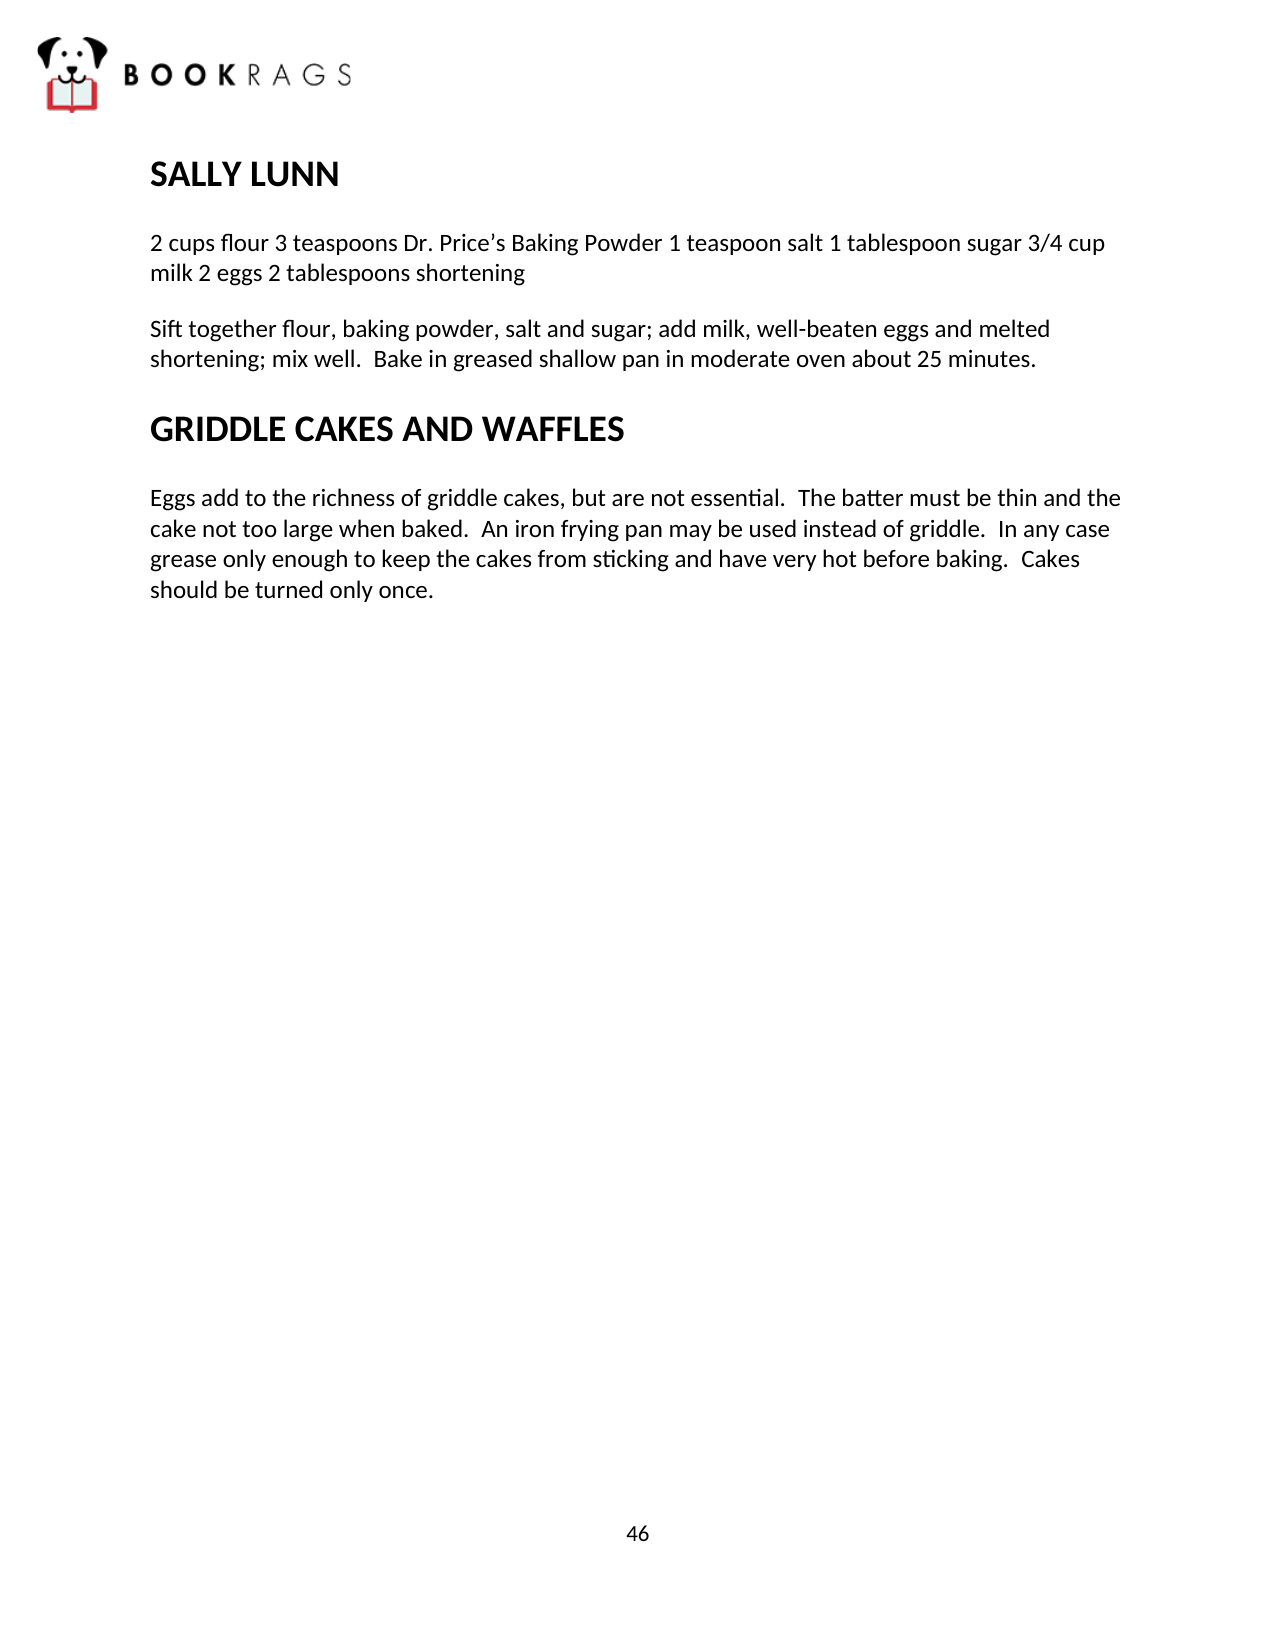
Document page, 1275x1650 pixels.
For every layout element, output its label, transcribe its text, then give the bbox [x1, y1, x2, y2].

text 2 cups flour 3 teaspoons Dr. Price’s Baking Powder 1 teaspoon salt 1 tablespoon sugar 3/4 cup milk 2 eggs 2 tablespoons shortening [150, 227, 1125, 288]
picture [37, 37, 351, 113]
text SALLY LUNN [150, 150, 1125, 196]
text Sift together flour, baking powder, salt and sugar; add milk, well-beaten eggs and melted shortening; mix well. Bake in greased shallow pan in moderate oven about 25 minutes. [150, 313, 1125, 374]
text Eggs add to the richness of griddle cakes, but are not essential. The batter must be thin and the cake not too large when baked. An iron frying pan may be used instead of griddle. In any case grease only enough to keep the cakes from sticking and have very hot before baking. Cakes should be turned only once. [150, 482, 1125, 604]
text GRIDDLE CAKES AND WAFFLES [150, 405, 1125, 451]
